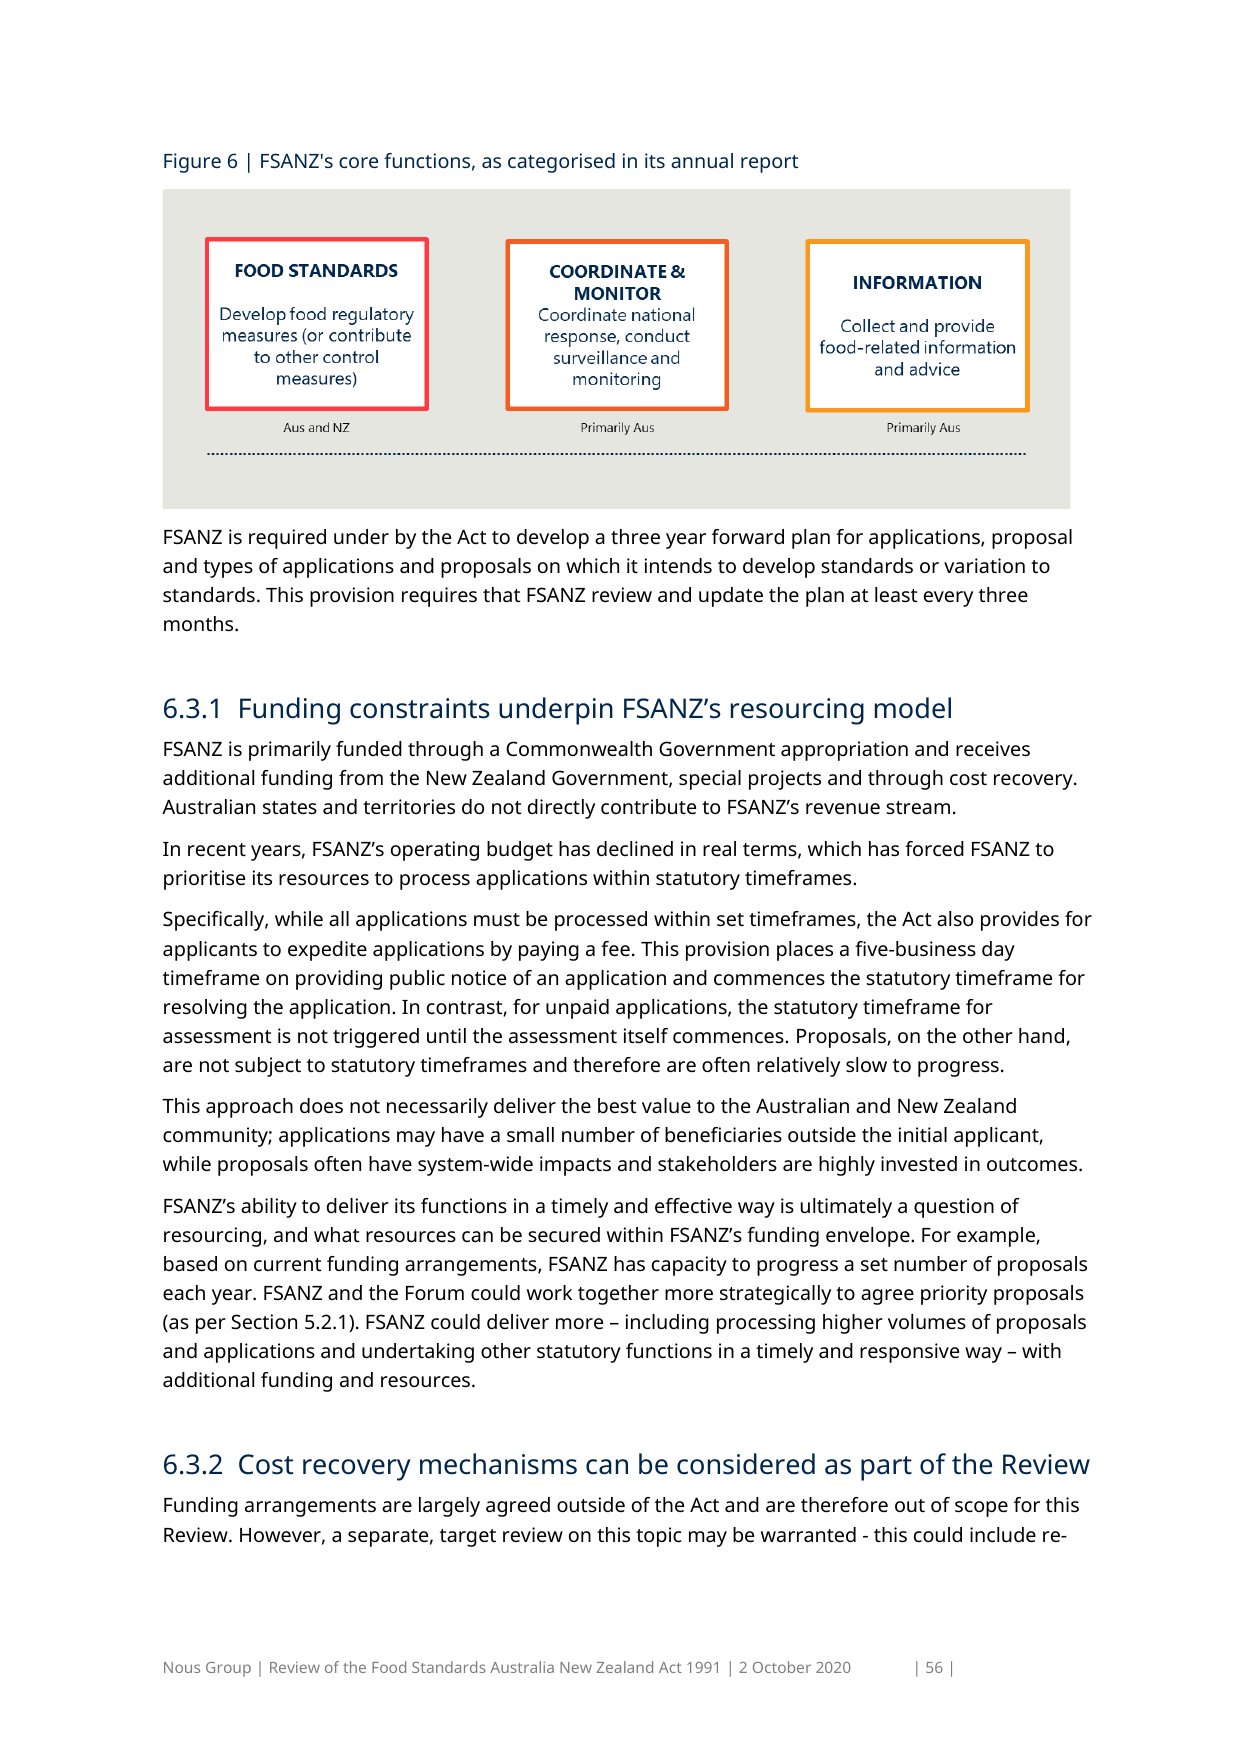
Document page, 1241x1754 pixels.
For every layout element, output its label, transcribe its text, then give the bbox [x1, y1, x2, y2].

text FSANZ’s ability to deliver its functions in a timely and effective way is ultimately a question of resourcing, and what resources can be secured within FSANZ’s funding envelope. For example, based on current funding arrangements, FSANZ has capacity to progress a set number of proposals each year. FSANZ and the Forum could work together more strategically to agree priority proposals (as per Section 5.2.1). FSANZ could deliver more – including processing higher volumes of proposals and applications and undertaking other statutory functions in a timely and responsive way – with additional funding and resources. [162, 1192, 1092, 1394]
text In recent years, FSANZ’s operating budget has declined in real terms, which has forced FSANZ to prioritise its resources to process applications within statutory timeframes. [162, 835, 1092, 891]
text This approach does not necessarily deliver the best value to the Australian and New Zealand community; applications may have a small number of beneficiaries outside the initial applicant, while proposals often have system-wide impacts and stakeholders are highly invested in outcomes. [162, 1093, 1092, 1178]
subtitle Cost recovery mechanisms can be considered as part of the Review [162, 1446, 1092, 1483]
subtitle Funding constraints underpin FSANZ’s resourcing model [162, 689, 1092, 726]
text Figure 6 | FSANZ's core functions, as categorised in its annual report [162, 148, 1092, 175]
text Specifically, while all applications must be processed within set timeframes, the Act also provides for applicants to expedite applications by paying a fee. This provision places a five-business day timeframe on providing public notice of an application and commences the statutory timeframe for resolving the application. In contrast, for unpaid applications, the statutory timeframe for assessment is not triggered until the assessment itself commences. Proposals, on the other hand, are not subject to statutory timeframes and therefore are often relatively slow to progress. [162, 906, 1092, 1078]
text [162, 1492, 1092, 1548]
text FSANZ is required under by the Act to develop a three year forward plan for applications, proposal and types of applications and proposals on which it intends to develop standards or variation to standards. This provision requires that FSANZ review and update the plan at least every three months. [162, 523, 1092, 637]
picture [162, 189, 1071, 509]
text FSANZ is primarily funded through a Commonwealth Government appropriation and receives additional funding from the New Zealand Government, special projects and through cost recovery. Australian states and territories do not directly contribute to FSANZ’s revenue stream. [162, 735, 1092, 821]
